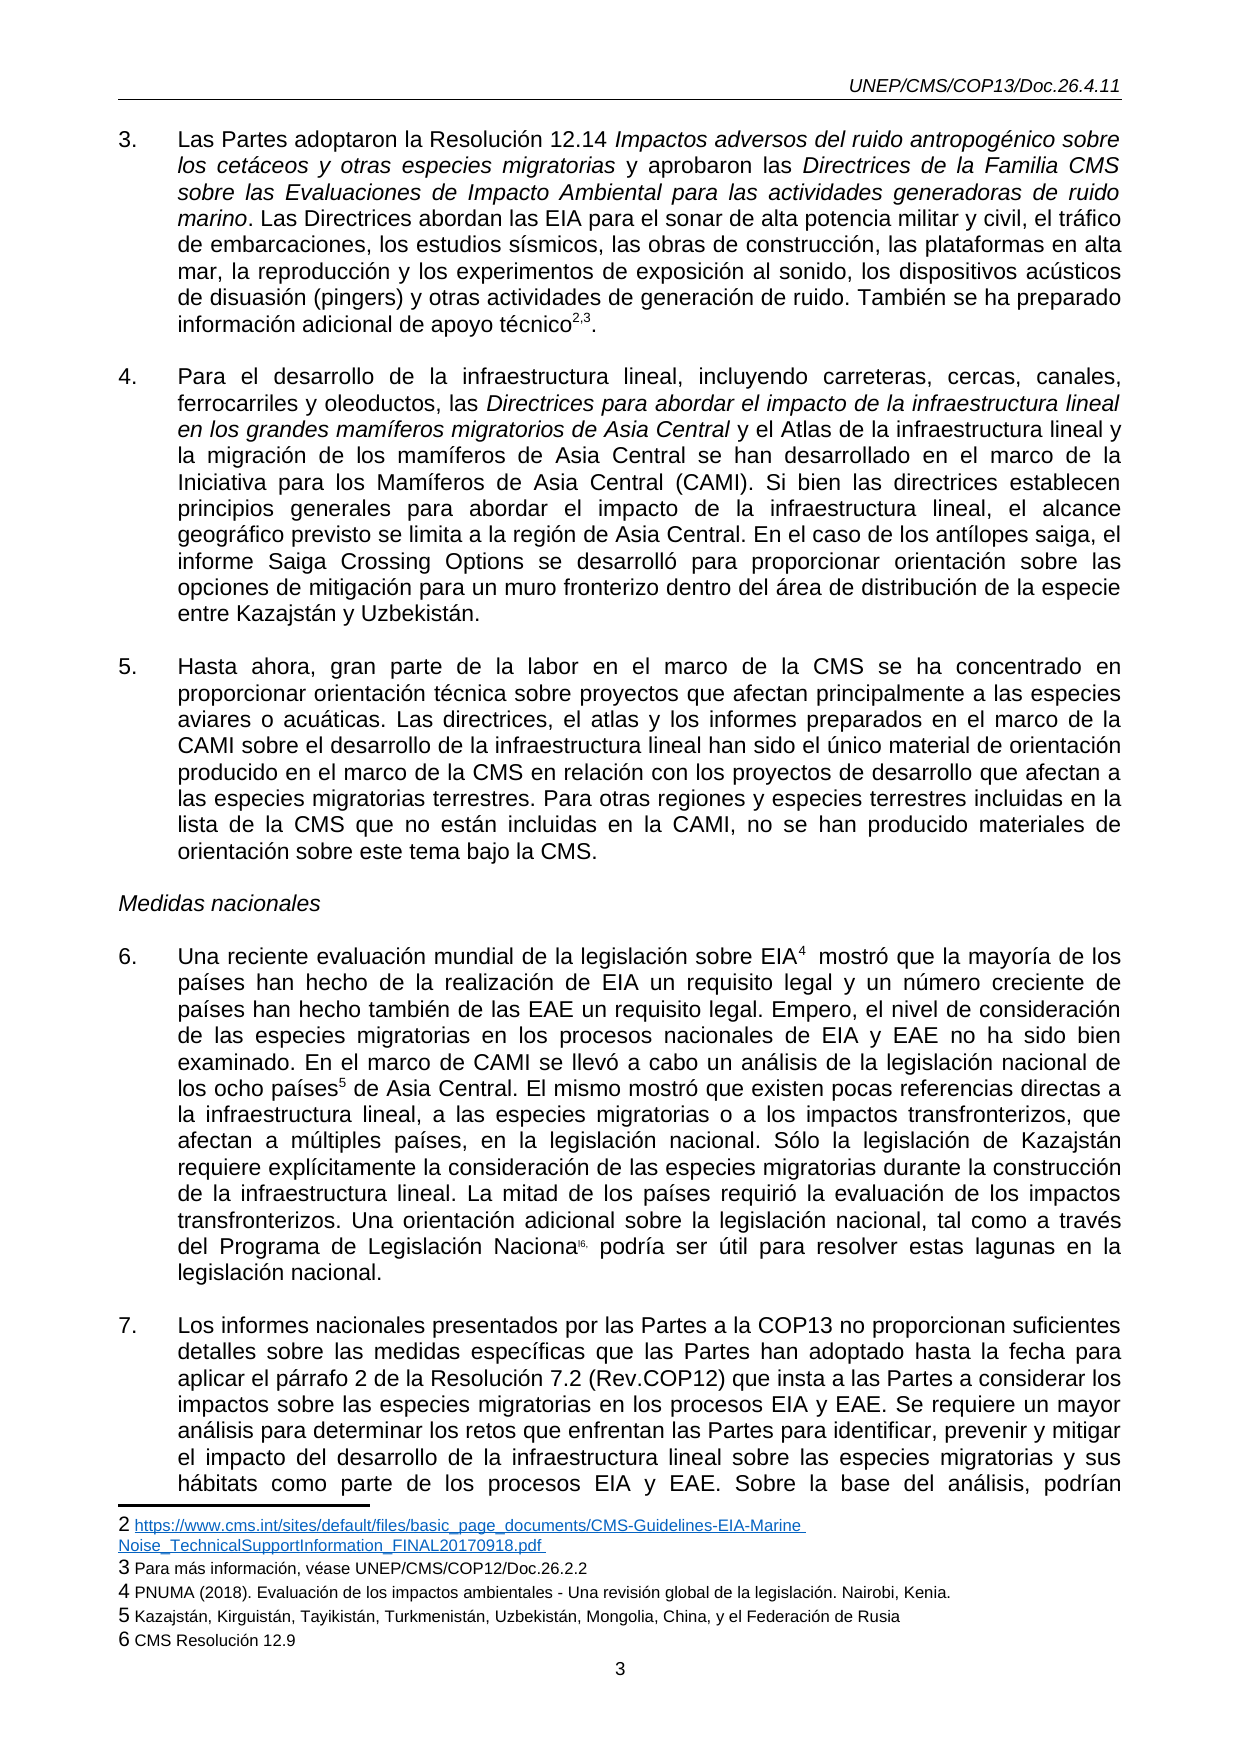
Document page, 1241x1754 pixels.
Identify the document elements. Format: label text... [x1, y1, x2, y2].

text Las Partes adoptaron la Resolución 12.14 Impactos adversos del ruido antropogénico sobre los cetáceos y otras especies migratorias y aprobaron las Directrices de la Familia CMS sobre las Evaluaciones de Impacto Ambiental para las actividades generadoras de ruido marino. Las Directrices abordan las EIA para el sonar de alta potencia militar y civil, el tráfico de embarcaciones, los estudios sísmicos, las obras de construcción, las plataformas en alta mar, la reproducción y los experimentos de exposición al sonido, los dispositivos acústicos de disuasión (pingers) y otras actividades de generación de ruido. También se ha preparado información adicional de apoyo técnico,. [118, 126, 1122, 337]
text Para el desarrollo de la infraestructura lineal, incluyendo carreteras, cercas, canales, ferrocarriles y oleoductos, las Directrices para abordar el impacto de la infraestructura lineal en los grandes mamíferos migratorios de Asia Central y el Atlas de la infraestructura lineal y la migración de los mamíferos de Asia Central se han desarrollado en el marco de la Iniciativa para los Mamíferos de Asia Central (CAMI). Si bien las directrices establecen principios generales para abordar el impacto de la infraestructura lineal, el alcance geográfico previsto se limita a la región de Asia Central. En el caso de los antílopes saiga, el informe Saiga Crossing Options se desarrolló para proporcionar orientación sobre las opciones de mitigación para un muro fronterizo dentro del área de distribución de la especie entre Kazajstán y Uzbekistán. [118, 363, 1122, 627]
list Medidas nacionales [118, 890, 1122, 917]
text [118, 1312, 1122, 1496]
text Una reciente evaluación mundial de la legislación sobre EIA mostró que la mayoría de los países han hecho de la realización de EIA un requisito legal y un número creciente de países han hecho también de las EAE un requisito legal. Empero, el nivel de consideración de las especies migratorias en los procesos nacionales de EIA y EAE no ha sido bien examinado. En el marco de CAMI se llevó a cabo un análisis de la legislación nacional de los ocho países de Asia Central. El mismo mostró que existen pocas referencias directas a la infraestructura lineal, a las especies migratorias o a los impactos transfronterizos, que afectan a múltiples países, en la legislación nacional. Sólo la legislación de Kazajstán requiere explícitamente la consideración de las especies migratorias durante la construcción de la infraestructura lineal. La mitad de los países requirió la evaluación de los impactos transfronterizos. Una orientación adicional sobre la legislación nacional, tal como a través del Programa de Legislación Nacional, podría ser útil para resolver estas lagunas en la legislación nacional. [118, 943, 1122, 1286]
text Hasta ahora, gran parte de la labor en el marco de la CMS se ha concentrado en proporcionar orientación técnica sobre proyectos que afectan principalmente a las especies aviares o acuáticas. Las directrices, el atlas y los informes preparados en el marco de la CAMI sobre el desarrollo de la infraestructura lineal han sido el único material de orientación producido en el marco de la CMS en relación con los proyectos de desarrollo que afectan a las especies migratorias terrestres. Para otras regiones y especies terrestres incluidas en la lista de la CMS que no están incluidas en la CAMI, no se han producido materiales de orientación sobre este tema bajo la CMS. [118, 653, 1122, 864]
